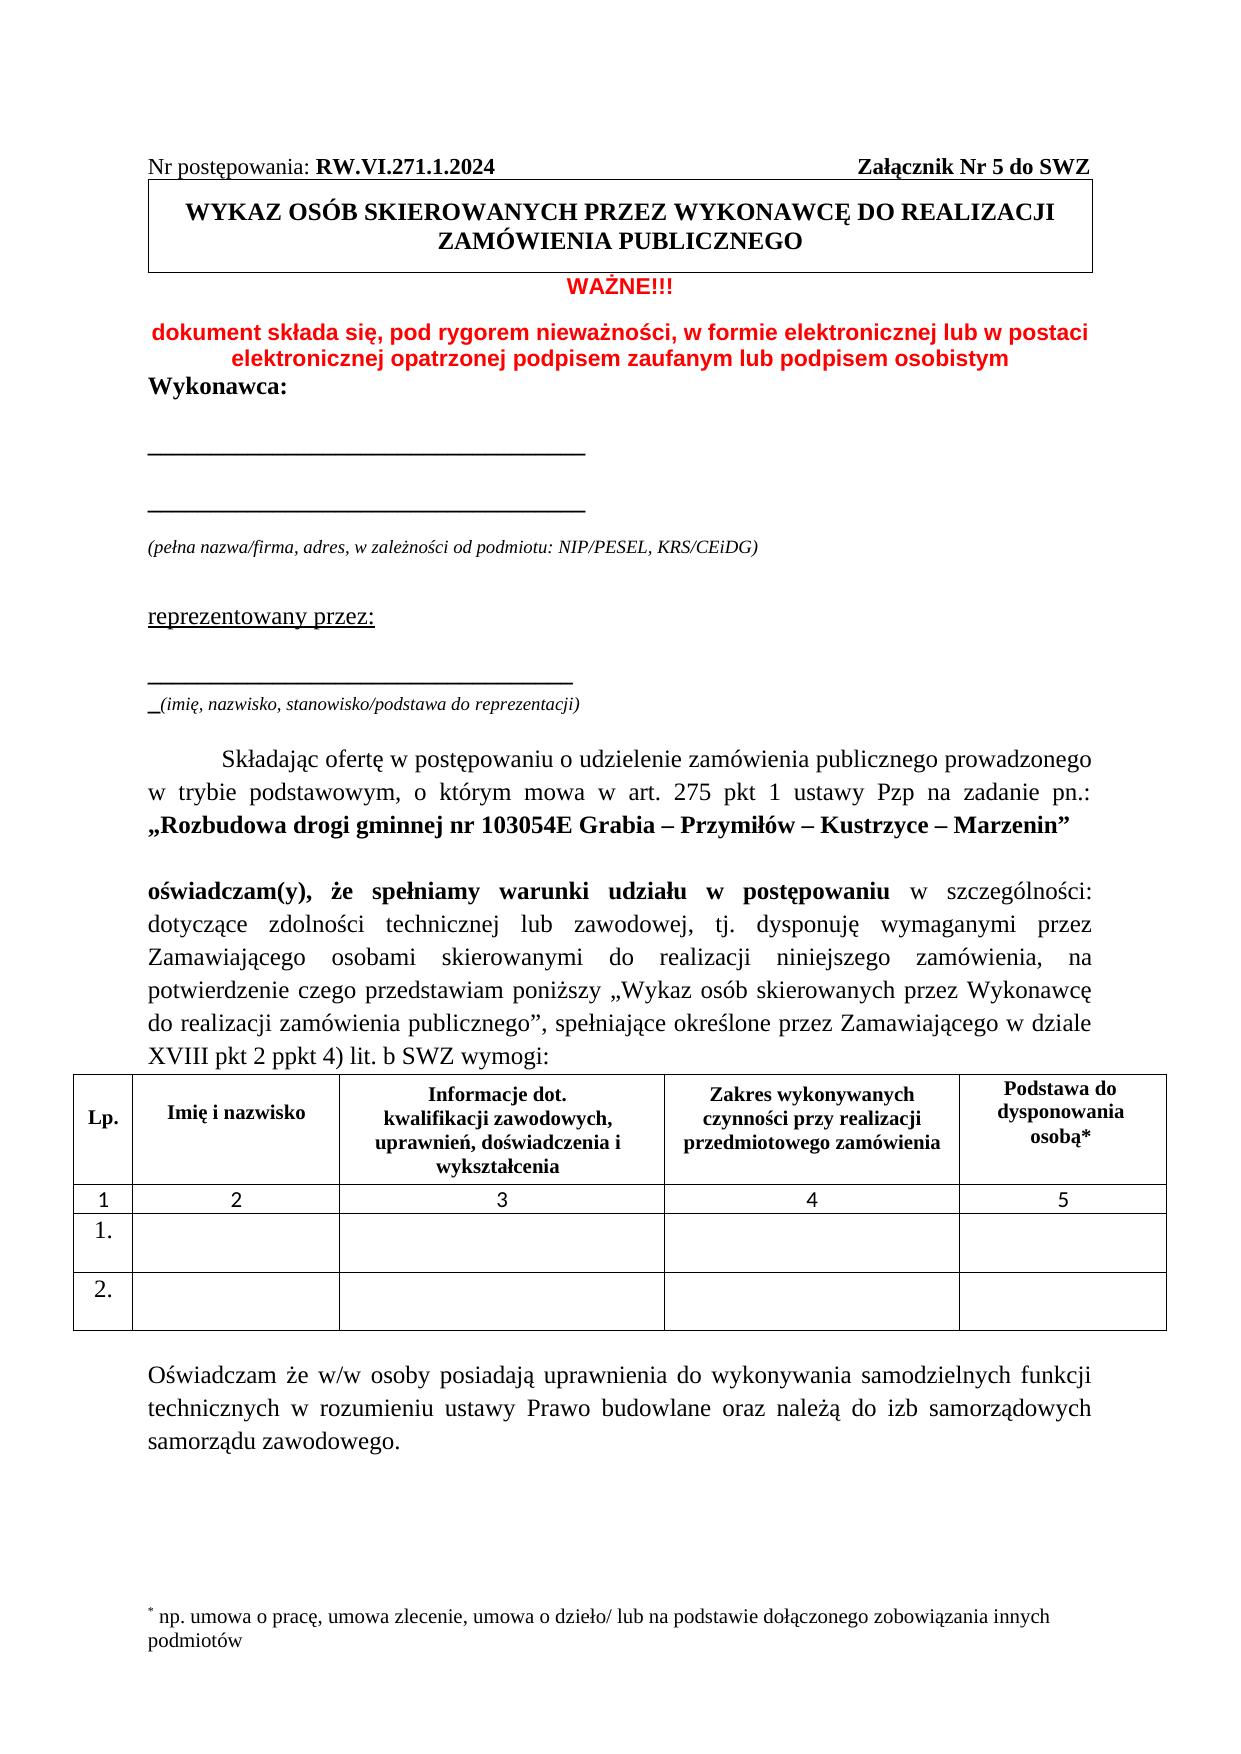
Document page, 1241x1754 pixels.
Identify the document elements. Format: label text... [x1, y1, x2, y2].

table_header Imię i nazwisko [133, 1075, 339, 1184]
table_header Informacje dot. kwalifikacji zawodowych, uprawnień, doświadczenia i wykształcenia [340, 1075, 664, 1184]
text oświadczam(y), że spełniamy warunki udziału w postępowaniu w szczególności: dotyczące zdolności technicznej lub zawodowej, tj. dysponuję wymaganymi przez Zamawiającego osobami skierowanymi do realizacji niniejszego zamówienia, na potwierdzenie czego przedstawiam poniższy „Wykaz osób skierowanych przez Wykonawcę do realizacji zamówienia publicznego”, spełniające określone przez Zamawiającego w dziale XVIII pkt 2 ppkt 4) lit. b SWZ wymogi: [148, 876, 1093, 1070]
text Wykonawca: [148, 371, 1093, 400]
table_cell [960, 1273, 1166, 1330]
text WAŻNE!!! [148, 273, 1093, 300]
table_cell [665, 1214, 959, 1272]
text reprezentowany przez: [148, 601, 585, 658]
table_cell 3 [340, 1185, 664, 1213]
table_cell 2 [133, 1185, 339, 1213]
table_cell [665, 1273, 959, 1330]
table_cell [340, 1273, 664, 1330]
table_cell 2. [74, 1273, 132, 1330]
table_header Lp. [74, 1075, 132, 1184]
text Składając ofertę w postępowaniu o udzielenie zamówienia publicznego prowadzonego w trybie podstawowym, o którym mowa w art. 275 pkt 1 ustawy Pzp na zadanie pn.: „Rozbudowa drogi gminnej nr 103054E Grabia – Przymiłów – Kustrzyce – Marzenin” [148, 744, 1093, 839]
table_cell 5 [960, 1185, 1166, 1213]
text Oświadczam że w/w osoby posiadają uprawnienia do wykonywania samodzielnych funkcji technicznych w rozumieniu ustawy Prawo budowlane oraz należą do izb samorządowych samorządu zawodowego. [148, 1360, 1093, 1455]
table_cell 1. [74, 1214, 132, 1272]
table_cell 1 [74, 1185, 132, 1213]
text ___________________________________ ___________________________________ (pełna nazwa/firma, adres, w zależności od podmiotu: NIP/PESEL, KRS/CEiDG) [148, 429, 1093, 558]
table_header Podstawa do dysponowania osobą* [960, 1075, 1166, 1184]
table_cell [340, 1214, 664, 1272]
table_header Zakres wykonywanych czynności przy realizacji przedmiotowego zamówienia [665, 1075, 959, 1184]
table_cell [133, 1214, 339, 1272]
table_cell 4 [665, 1185, 959, 1213]
table_cell [133, 1273, 339, 1330]
table_cell [960, 1214, 1166, 1272]
text ___________________________________(imię, nazwisko, stanowisko/podstawa do reprezentacji) [148, 658, 585, 715]
table_header WYKAZ OSÓB SKIEROWANYCH PRZEZ WYKONAWCĘ DO REALIZACJI ZAMÓWIENIA PUBLICZNEGO [149, 180, 1092, 272]
text dokument składa się, pod rygorem nieważności, w formie elektronicznej lub w postaci elektronicznej opatrzonej podpisem zaufanym lub podpisem osobistym [148, 318, 1093, 371]
